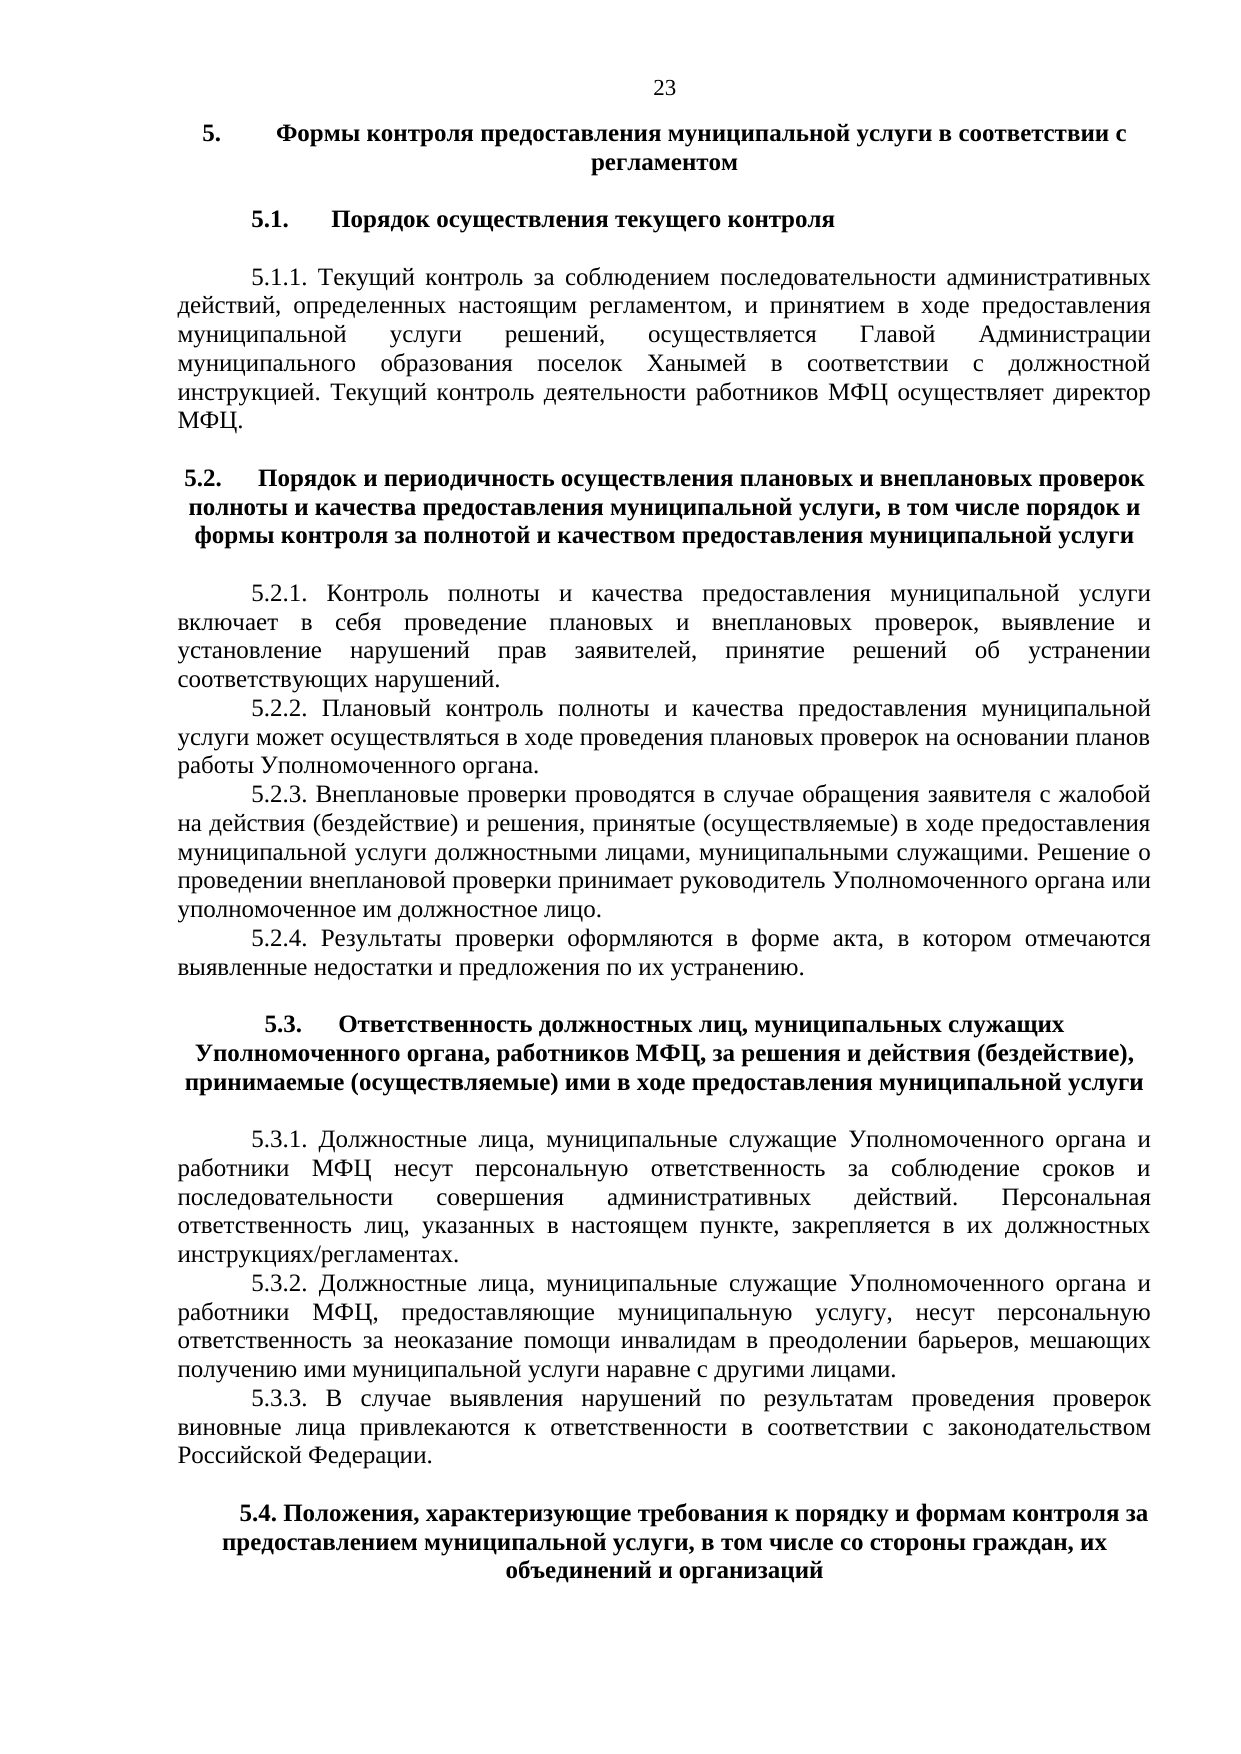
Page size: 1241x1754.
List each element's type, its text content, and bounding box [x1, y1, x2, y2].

list Порядок и периодичность осуществления плановых и внеплановых проверок полноты и качества предоставления муниципальной услуги, в том числе порядок и формы контроля за полнотой и качеством предоставления муниципальной услуги [177, 463, 1152, 549]
list Ответственность должностных лиц, муниципальных служащих Уполномоченного органа, работников МФЦ, за решения и действия (бездействие), принимаемые (осуществляемые) ими в ходе предоставления муниципальной услуги [177, 1009, 1152, 1096]
text 5.4. Положения, характеризующие требования к порядку и формам контроля за предоставлением муниципальной услуги, в том числе со стороны граждан, их объединений и организаций [177, 1498, 1152, 1584]
text 5.2.1. Контроль полноты и качества предоставления муниципальной услуги включает в себя проведение плановых и внеплановых проверок, выявление и установление нарушений прав заявителей, принятие решений об устранении соответствующих нарушений. [177, 578, 1152, 693]
text 5.3.2. Должностные лица, муниципальные служащие Уполномоченного органа и работники МФЦ, предоставляющие муниципальную услугу, несут персональную ответственность за неоказание помощи инвалидам в преодолении барьеров, мешающих получению ими муниципальной услуги наравне с другими лицами. [177, 1268, 1152, 1383]
text 5.3.3. В случае выявления нарушений по результатам проведения проверок виновные лица привлекаются к ответственности в соответствии с законодательством Российской Федерации. [177, 1383, 1152, 1469]
text 5.2.4. Результаты проверки оформляются в форме акта, в котором отмечаются выявленные недостатки и предложения по их устранению. [177, 923, 1152, 981]
list Порядок осуществления текущего контроля [177, 204, 1152, 233]
list 5.1.1. Текущий контроль за соблюдением последовательности административных действий, определенных настоящим регламентом, и принятием в ходе предоставления муниципальной услуги решений, осуществляется Главой Администрации муниципального образования поселок Ханымей в соответствии с должностной инструкцией. Текущий контроль деятельности работников МФЦ осуществляет директор МФЦ. [177, 262, 1152, 434]
text 5.2.2. Плановый контроль полноты и качества предоставления муниципальной услуги может осуществляться в ходе проведения плановых проверок на основании планов работы Уполномоченного органа. [177, 693, 1152, 779]
text 5.2.3. Внеплановые проверки проводятся в случае обращения заявителя с жалобой на действия (бездействие) и решения, принятые (осуществляемые) в ходе предоставления муниципальной услуги должностными лицами, муниципальными служащими. Решение о проведении внеплановой проверки принимает руководитель Уполномоченного органа или уполномоченное им должностное лицо. [177, 779, 1152, 923]
text 5.3.1. Должностные лица, муниципальные служащие Уполномоченного органа и работники МФЦ несут персональную ответственность за соблюдение сроков и последовательности совершения административных действий. Персональная ответственность лиц, указанных в настоящем пункте, закрепляется в их должностных инструкциях/регламентах. [177, 1124, 1152, 1268]
list Формы контроля предоставления муниципальной услуги в соответствии с регламентом [177, 118, 1152, 176]
